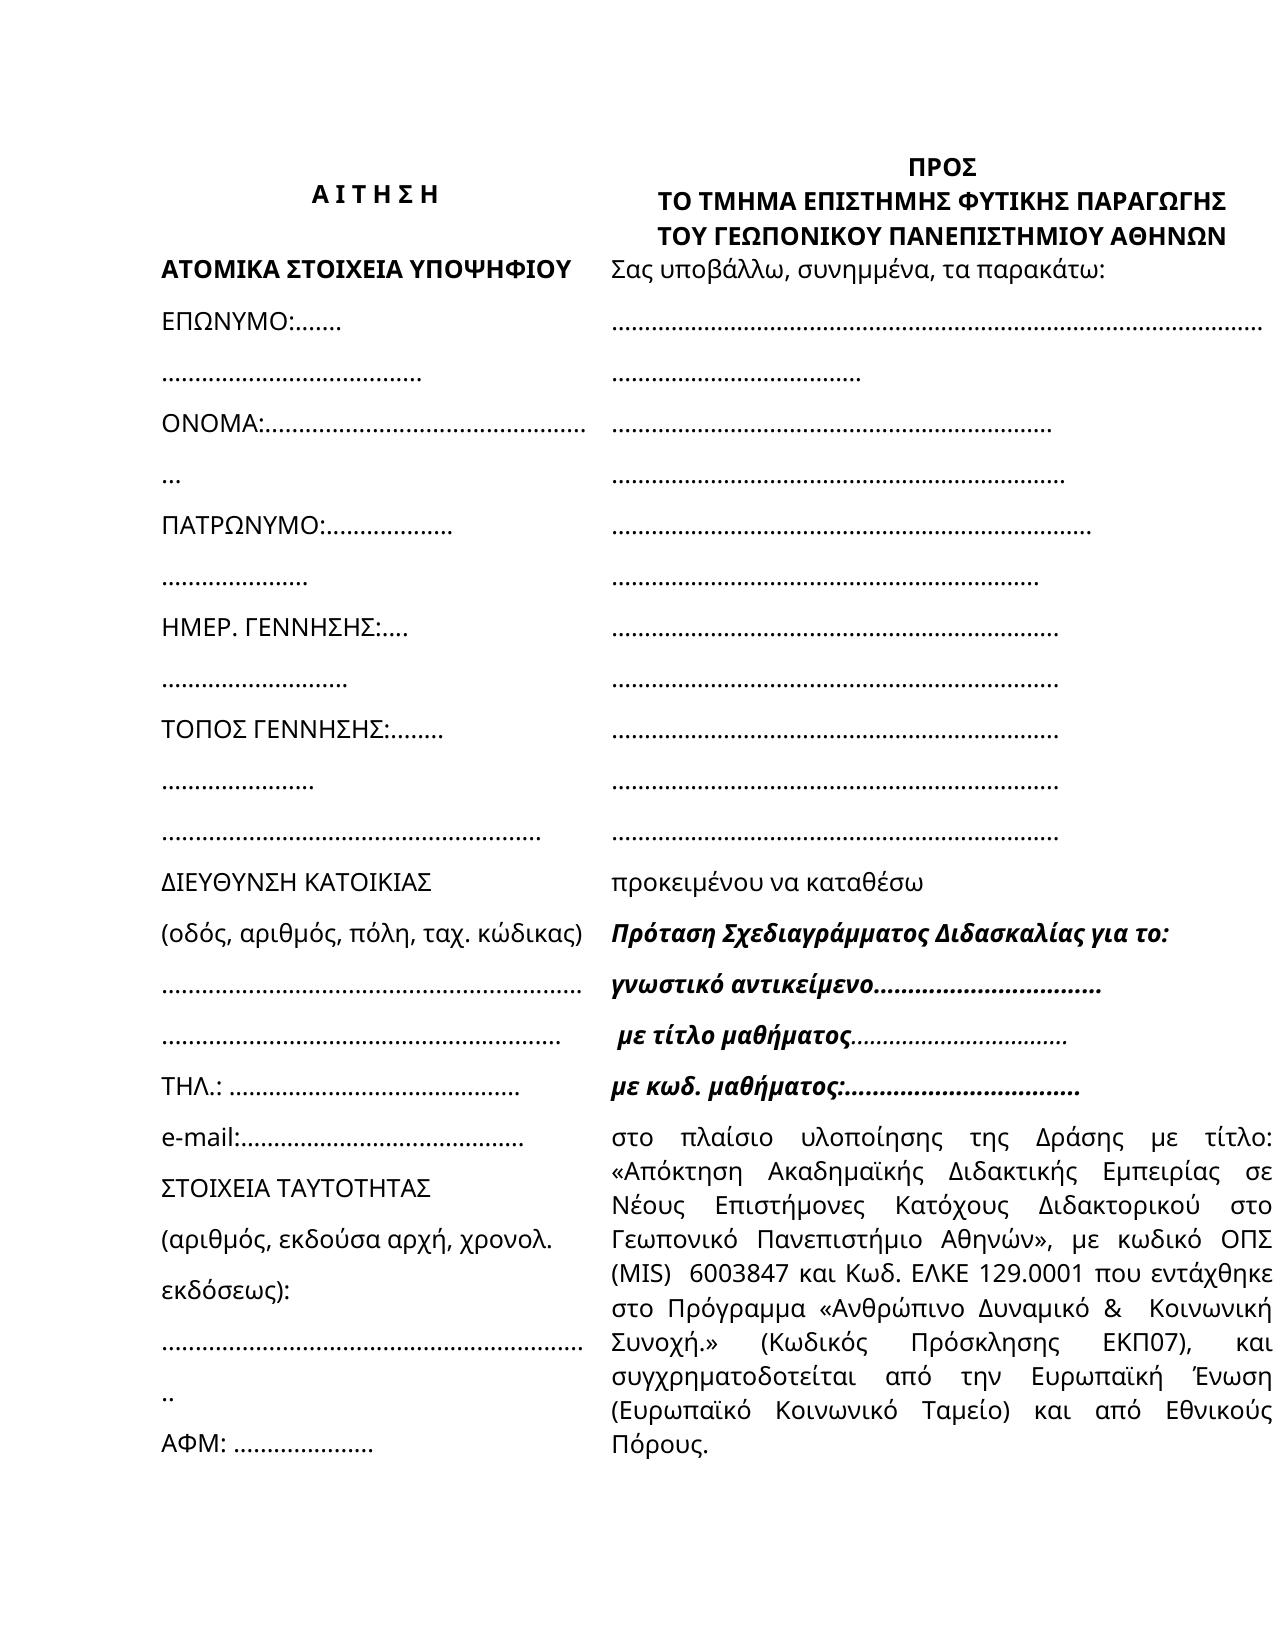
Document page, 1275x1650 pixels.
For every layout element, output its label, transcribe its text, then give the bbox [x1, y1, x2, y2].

table_header ΠΡΟΣ ΤΟ ΤΜΗΜΑ ΕΠΙΣΤΗΜΗΣ ΦΥΤΙΚΗΣ ΠΑΡΑΓΩΓΗΣ ΤΟΥ ΓΕΩΠΟΝΙΚΟΥ ΠΑΝΕΠΙΣΤΗΜΙΟΥ ΑΘΗΝΩΝ [600, 150, 1275, 252]
table_header Α Ι Τ Η Σ Η [150, 150, 600, 252]
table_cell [150, 252, 600, 1461]
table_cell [600, 252, 1275, 1461]
